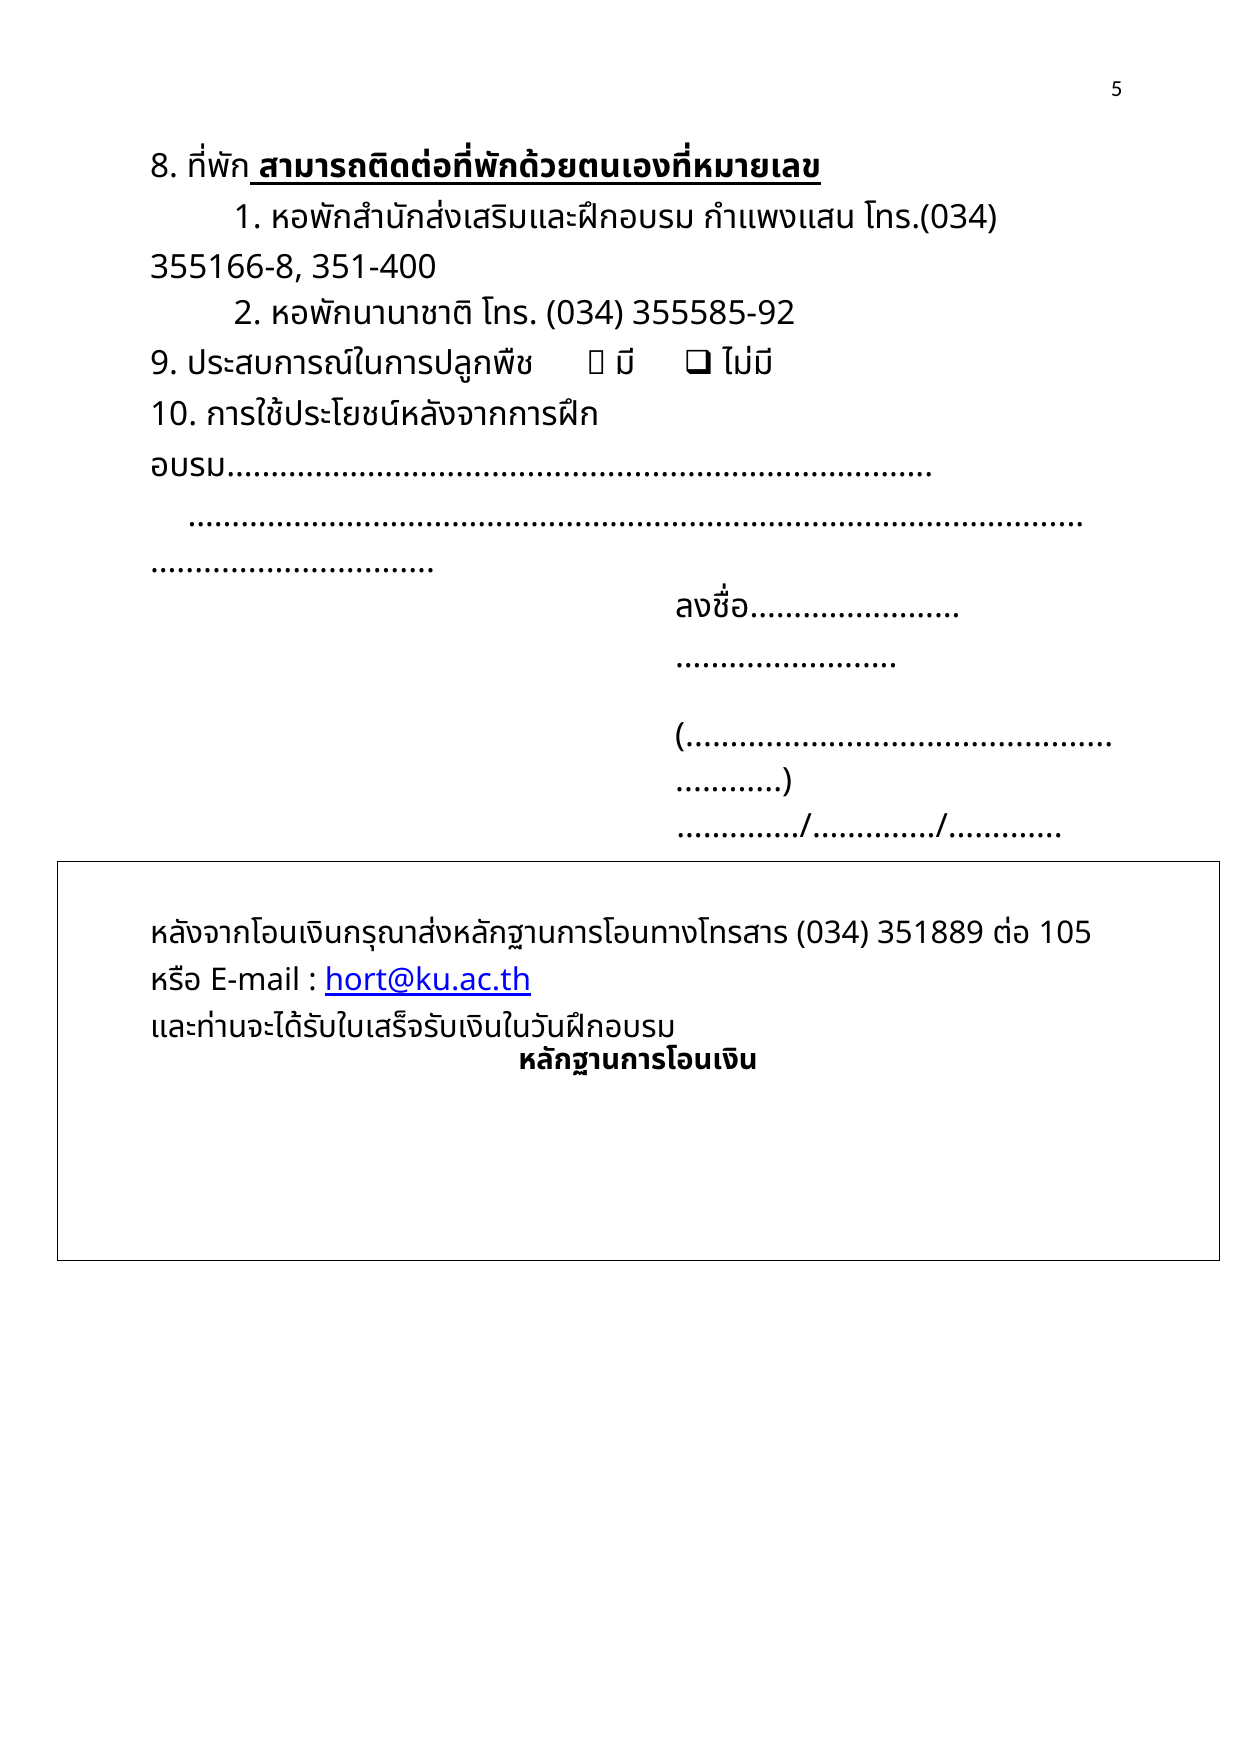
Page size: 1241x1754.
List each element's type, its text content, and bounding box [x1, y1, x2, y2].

text ……………………………………………………………………………………......…............................. [150, 491, 1122, 582]
text (............................................................) [675, 683, 1122, 802]
text 1. หอพักสำนักส่งเสริมและฝึกอบรม กำแพงแสน โทร.(034) 355166-8, 351-400 [150, 192, 1122, 288]
text 2. หอพักนานาชาติ โทร. (034) 355585-92 [150, 288, 1122, 339]
text ลงชื่อ………………………..................…. [675, 582, 1122, 683]
text 8. ที่พัก สามารถติดต่อที่พักด้วยตนเองที่หมายเลข [150, 142, 1122, 192]
text และท่านจะได้รับใบเสร็จรับเงินในวันฝึกอบรม [150, 1004, 1122, 1052]
text 10. การใช้ประโยชน์หลังจากการฝึกอบรม….………………..............................………………………. [150, 390, 1122, 491]
text ….………./…….…..../…….…... [150, 802, 1122, 847]
text 9. ประสบการณ์ในการปลูกพืช มี ไม่มี [150, 339, 1122, 390]
text หลังจากโอนเงินกรุณาส่งหลักฐานการโอนทางโทรสาร (034) 351889 ต่อ 105 หรือ E-mail : hort@ku.ac.th [150, 909, 1122, 1004]
